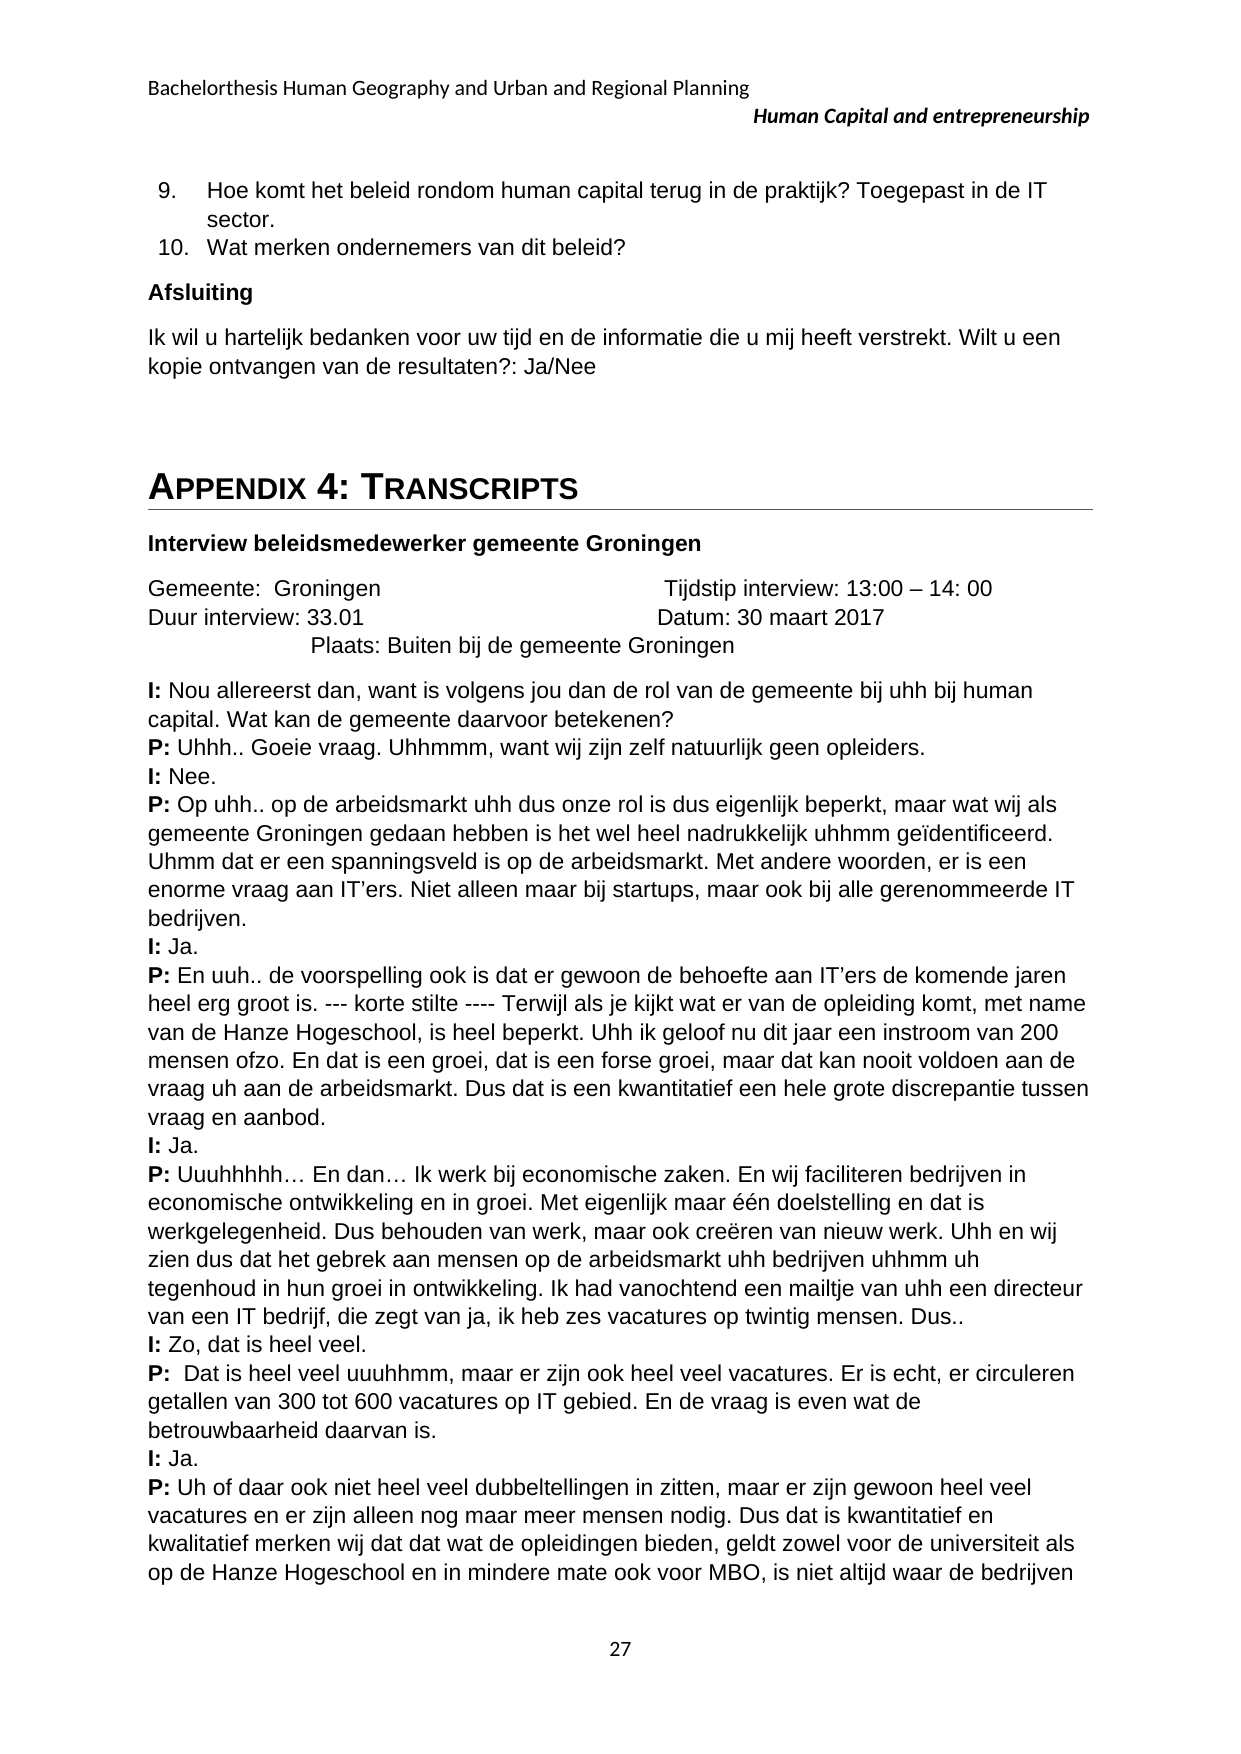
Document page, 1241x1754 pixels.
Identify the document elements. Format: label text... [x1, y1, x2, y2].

subtitle Appendix 4: Transcripts [148, 464, 1093, 509]
text Ik wil u hartelijk bedanken voor uw tijd en de informatie die u mij heeft verstrekt. Wilt u een kopie ontvangen van de resultaten?: Ja/Nee [148, 324, 1093, 379]
text Gemeente: Groningen Tijdstip interview: 13:00 – 14: 00 Duur interview: 33.01 Datum: 30 maart 2017 Plaats: Buiten bij de gemeente Groningen [148, 575, 1093, 658]
text Afsluiting [148, 279, 1093, 306]
list Hoe komt het beleid rondom human capital terug in de praktijk? Toegepast in de IT sector. [158, 177, 1093, 232]
text Interview beleidsmedewerker gemeente Groningen [148, 530, 1093, 557]
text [148, 677, 1093, 1585]
list Wat merken ondernemers van dit beleid? [158, 234, 1093, 261]
